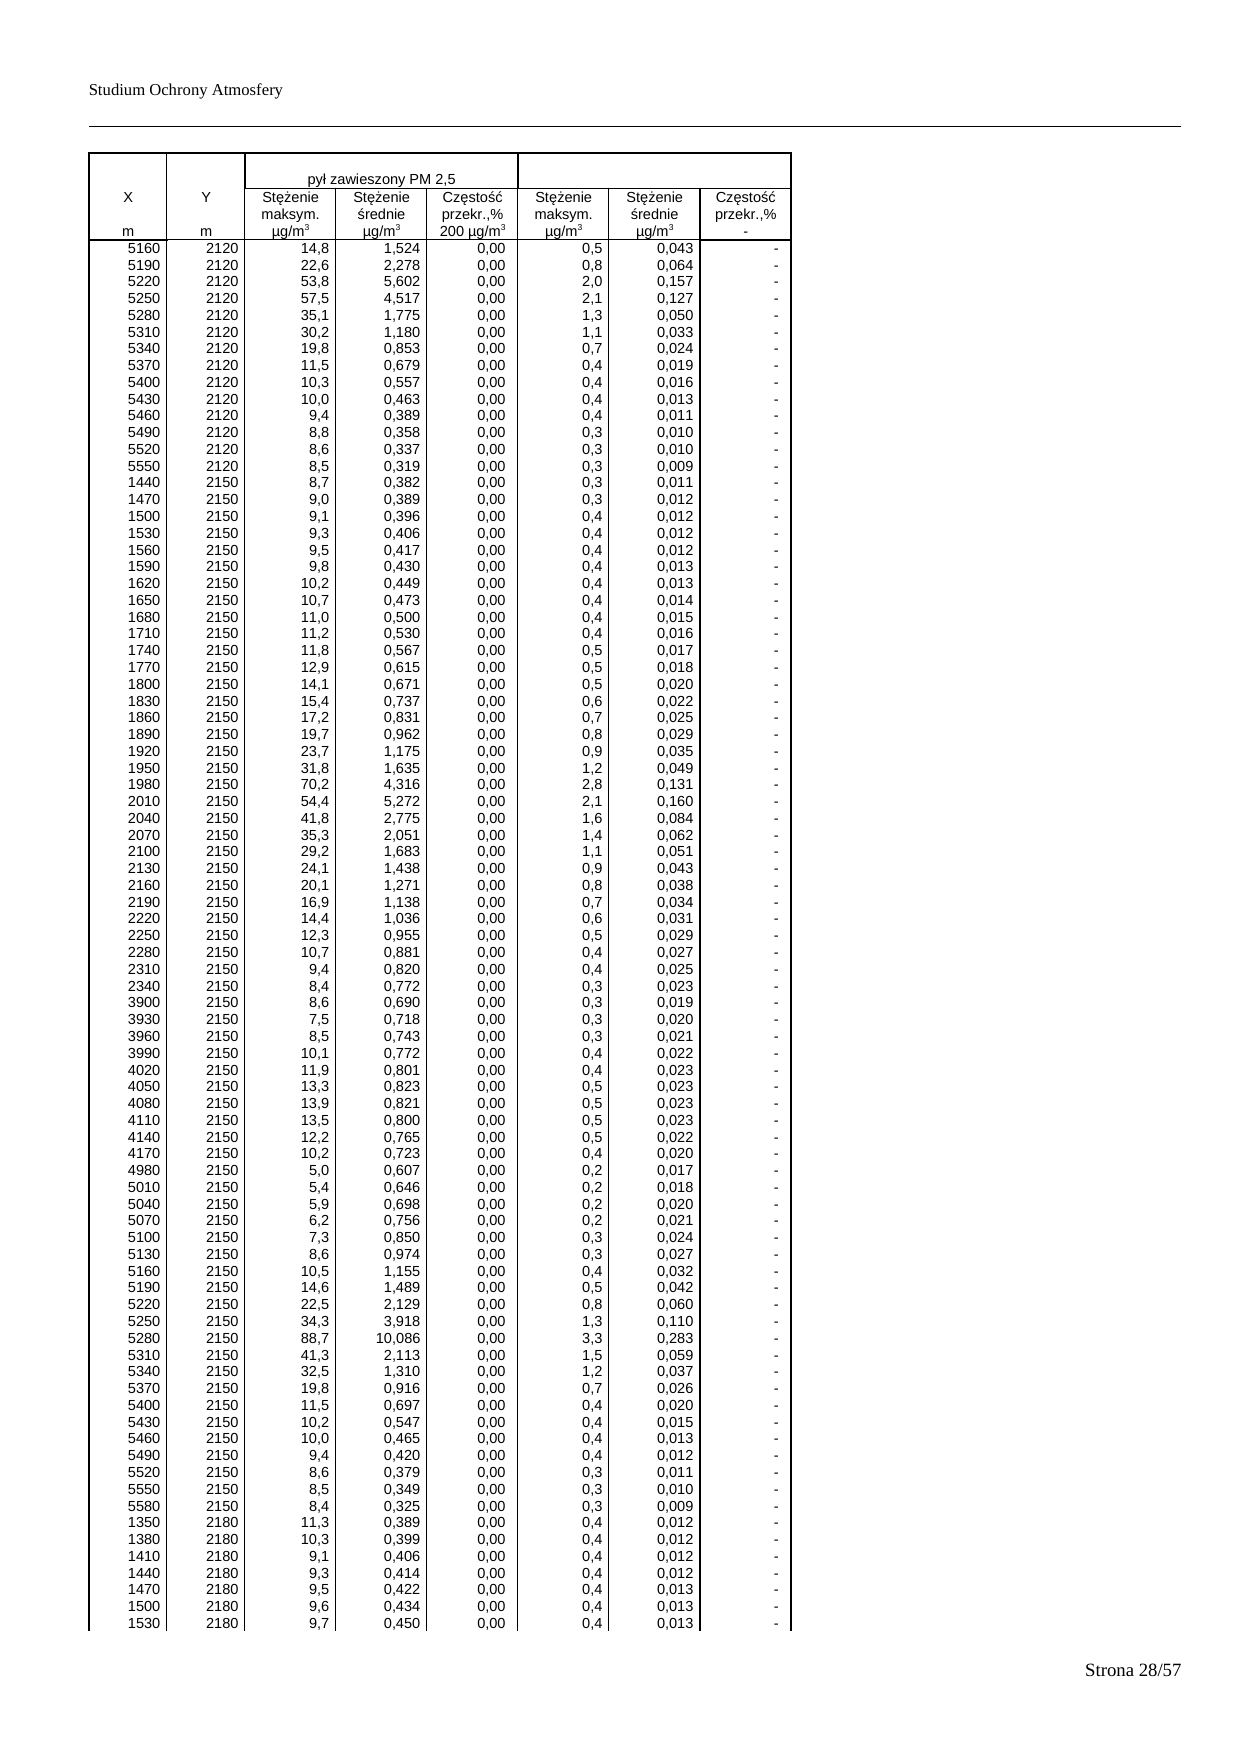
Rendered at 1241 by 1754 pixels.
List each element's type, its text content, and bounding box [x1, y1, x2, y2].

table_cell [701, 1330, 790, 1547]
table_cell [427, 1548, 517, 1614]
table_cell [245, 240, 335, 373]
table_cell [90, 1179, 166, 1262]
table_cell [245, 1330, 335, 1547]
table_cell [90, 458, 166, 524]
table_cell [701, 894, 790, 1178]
table_header [246, 154, 517, 187]
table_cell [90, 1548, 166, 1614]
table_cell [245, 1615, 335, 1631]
table_cell m [167, 223, 244, 239]
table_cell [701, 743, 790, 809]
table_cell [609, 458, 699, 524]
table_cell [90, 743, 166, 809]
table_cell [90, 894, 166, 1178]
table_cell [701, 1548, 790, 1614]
table_header [90, 154, 166, 187]
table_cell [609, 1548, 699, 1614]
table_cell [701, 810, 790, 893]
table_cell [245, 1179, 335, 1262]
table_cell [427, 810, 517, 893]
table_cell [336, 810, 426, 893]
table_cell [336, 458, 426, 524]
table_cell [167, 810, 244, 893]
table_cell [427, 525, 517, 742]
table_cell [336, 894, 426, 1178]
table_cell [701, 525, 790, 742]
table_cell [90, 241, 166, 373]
table_header [167, 154, 244, 187]
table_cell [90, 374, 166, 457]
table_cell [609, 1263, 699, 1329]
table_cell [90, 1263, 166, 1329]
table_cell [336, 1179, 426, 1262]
table_cell m [90, 223, 166, 239]
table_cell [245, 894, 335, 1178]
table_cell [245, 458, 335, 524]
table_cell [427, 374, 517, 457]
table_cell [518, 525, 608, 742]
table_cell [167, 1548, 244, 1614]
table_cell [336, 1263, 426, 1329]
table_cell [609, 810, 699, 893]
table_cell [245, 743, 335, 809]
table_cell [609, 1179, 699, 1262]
table_cell µg/m3 [518, 223, 608, 239]
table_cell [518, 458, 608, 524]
table_cell µg/m3 [336, 223, 426, 239]
table_cell Y [167, 188, 244, 223]
table_cell Częstość przekr.,% [701, 189, 790, 223]
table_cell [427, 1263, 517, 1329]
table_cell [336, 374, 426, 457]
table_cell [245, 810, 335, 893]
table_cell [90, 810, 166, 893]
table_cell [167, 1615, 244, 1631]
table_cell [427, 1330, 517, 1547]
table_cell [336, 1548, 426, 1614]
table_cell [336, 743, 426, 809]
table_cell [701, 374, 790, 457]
table_cell 200 µg/m3 [427, 223, 517, 239]
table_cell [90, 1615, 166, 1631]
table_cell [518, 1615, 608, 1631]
table_header [519, 154, 790, 187]
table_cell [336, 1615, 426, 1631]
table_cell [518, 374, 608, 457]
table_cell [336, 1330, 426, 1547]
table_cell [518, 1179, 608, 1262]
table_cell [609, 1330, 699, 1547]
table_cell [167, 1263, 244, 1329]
table_cell Stężenie średnie [609, 189, 699, 223]
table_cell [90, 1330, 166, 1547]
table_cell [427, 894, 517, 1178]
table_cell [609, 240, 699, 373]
table_cell µg/m3 [245, 223, 335, 239]
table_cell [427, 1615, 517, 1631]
table_cell X [90, 188, 166, 223]
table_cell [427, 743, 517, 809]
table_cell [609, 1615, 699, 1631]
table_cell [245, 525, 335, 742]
table_cell Stężenie maksym. [518, 189, 608, 223]
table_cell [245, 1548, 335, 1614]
table_cell Stężenie średnie [336, 189, 426, 223]
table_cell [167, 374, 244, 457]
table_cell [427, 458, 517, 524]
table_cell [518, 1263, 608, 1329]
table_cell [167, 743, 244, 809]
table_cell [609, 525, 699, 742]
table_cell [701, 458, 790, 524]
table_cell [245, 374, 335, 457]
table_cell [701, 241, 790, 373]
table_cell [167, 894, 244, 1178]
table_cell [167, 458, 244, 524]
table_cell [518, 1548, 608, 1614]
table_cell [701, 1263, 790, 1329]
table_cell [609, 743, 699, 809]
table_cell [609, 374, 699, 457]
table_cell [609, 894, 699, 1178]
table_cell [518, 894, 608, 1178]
table_cell Częstość przekr.,% [427, 189, 517, 223]
table_cell Stężenie maksym. [245, 189, 335, 223]
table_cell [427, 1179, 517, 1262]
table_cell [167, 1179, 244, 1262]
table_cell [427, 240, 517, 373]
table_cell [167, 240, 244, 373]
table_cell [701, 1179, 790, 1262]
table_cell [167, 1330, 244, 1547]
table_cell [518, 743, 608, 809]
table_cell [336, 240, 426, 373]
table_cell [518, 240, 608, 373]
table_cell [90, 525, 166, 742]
table_cell µg/m3 [609, 223, 699, 239]
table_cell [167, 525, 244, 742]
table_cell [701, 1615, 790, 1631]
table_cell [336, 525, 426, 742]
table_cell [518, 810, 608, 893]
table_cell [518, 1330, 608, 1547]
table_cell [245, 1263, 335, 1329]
table_cell - [701, 223, 790, 239]
